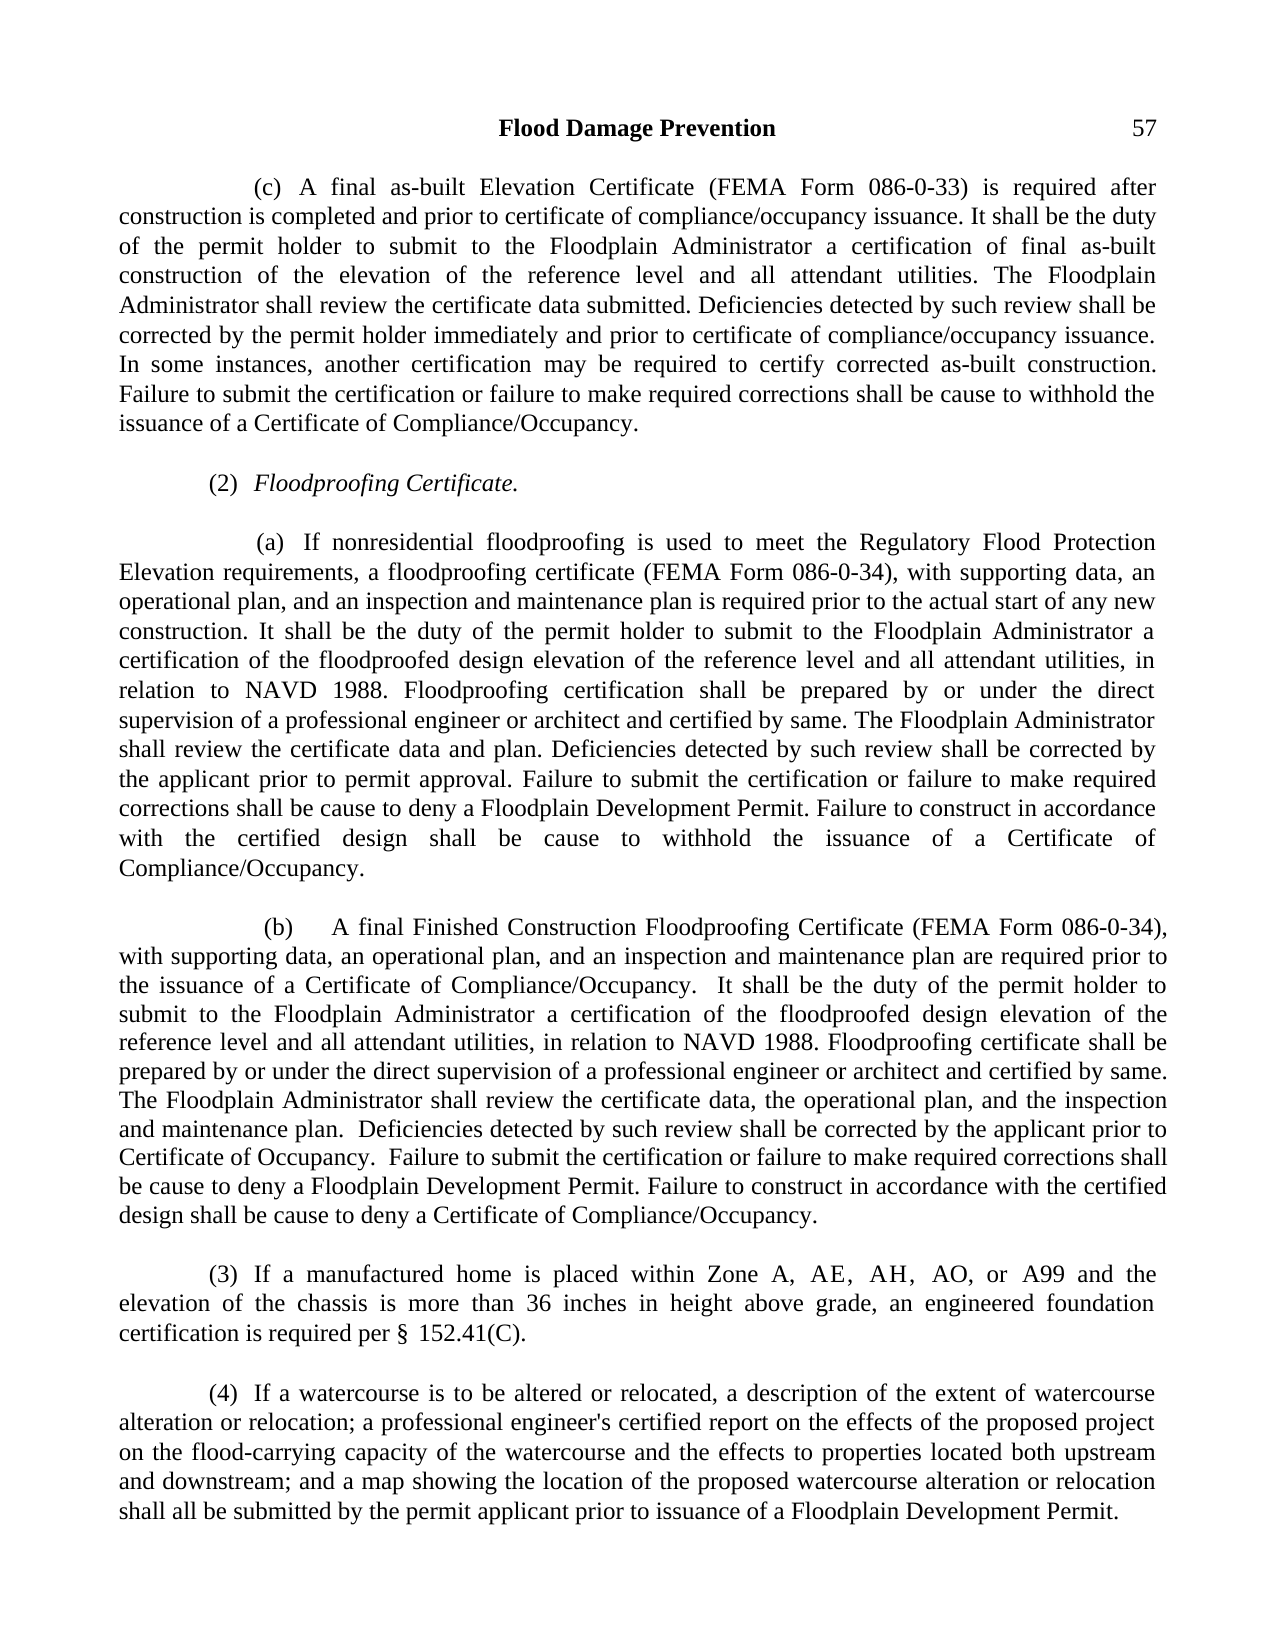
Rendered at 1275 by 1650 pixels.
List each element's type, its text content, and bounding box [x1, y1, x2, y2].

list If nonresidential floodproofing is used to meet the Regulatory Flood Protection Elevation requirements, a floodproofing certificate (FEMA Form 086-0-34), with supporting data, an operational plan, and an inspection and maintenance plan is required prior to the actual start of any new construction. It shall be the duty of the permit holder to submit to the Floodplain Administrator a certification of the floodproofed design elevation of the reference level and all attendant utilities, in relation to NAVD 1988. Floodproofing certification shall be prepared by or under the direct supervision of a professional engineer or architect and certified by same. The Floodplain Administrator shall review the certificate data and plan. Deficiencies detected by such review shall be corrected by the applicant prior to permit approval. Failure to submit the certification or failure to make required corrections shall be cause to deny a Floodplain Development Permit. Failure to construct in accordance with the certified design shall be cause to withhold the issuance of a Certificate of Compliance/Occupancy. [118, 527, 1157, 881]
list A final Finished Construction Floodproofing Certificate (FEMA Form 086-0-34), with supporting data, an operational plan, and an inspection and maintenance plan are required prior to the issuance of a Certificate of Compliance/Occupancy. It shall be the duty of the permit holder to submit to the Floodplain Administrator a certification of the floodproofed design elevation of the reference level and all attendant utilities, in relation to NAVD 1988. Floodproofing certificate shall be prepared by or under the direct supervision of a professional engineer or architect and certified by same. The Floodplain Administrator shall review the certificate data, the operational plan, and the inspection and maintenance plan. Deficiencies detected by such review shall be corrected by the applicant prior to Certificate of Occupancy. Failure to submit the certification or failure to make required corrections shall be cause to deny a Floodplain Development Permit. Failure to construct in accordance with the certified design shall be cause to deny a Certificate of Compliance/Occupancy. [118, 912, 1169, 1229]
list Floodproofing Certificate. [118, 468, 1157, 497]
list If a watercourse is to be altered or relocated, a description of the extent of watercourse alteration or relocation; a professional engineer's certified report on the effects of the proposed project on the flood-carrying capacity of the watercourse and the effects to properties located both upstream and downstream; and a map showing the location of the proposed watercourse alteration or relocation shall all be submitted by the permit applicant prior to issuance of a Floodplain Development Permit. [118, 1378, 1156, 1525]
list If a manufactured home is placed within Zone A, AE, AH, AO, or A99 and the elevation of the chassis is more than 36 inches in height above grade, an engineered foundation certification is required per § 152.41(C). [118, 1259, 1157, 1347]
list A final as-built Elevation Certificate (FEMA Form 086-0-33) is required after construction is completed and prior to certificate of compliance/occupancy issuance. It shall be the duty of the permit holder to submit to the Floodplain Administrator a certification of final as-built construction of the elevation of the reference level and all attendant utilities. The Floodplain Administrator shall review the certificate data submitted. Deficiencies detected by such review shall be corrected by the permit holder immediately and prior to certificate of compliance/occupancy issuance. In some instances, another certification may be required to certify corrected as-built construction. Failure to submit the certification or failure to make required corrections shall be cause to withhold the issuance of a Certificate of Compliance/Occupancy. [118, 172, 1157, 437]
